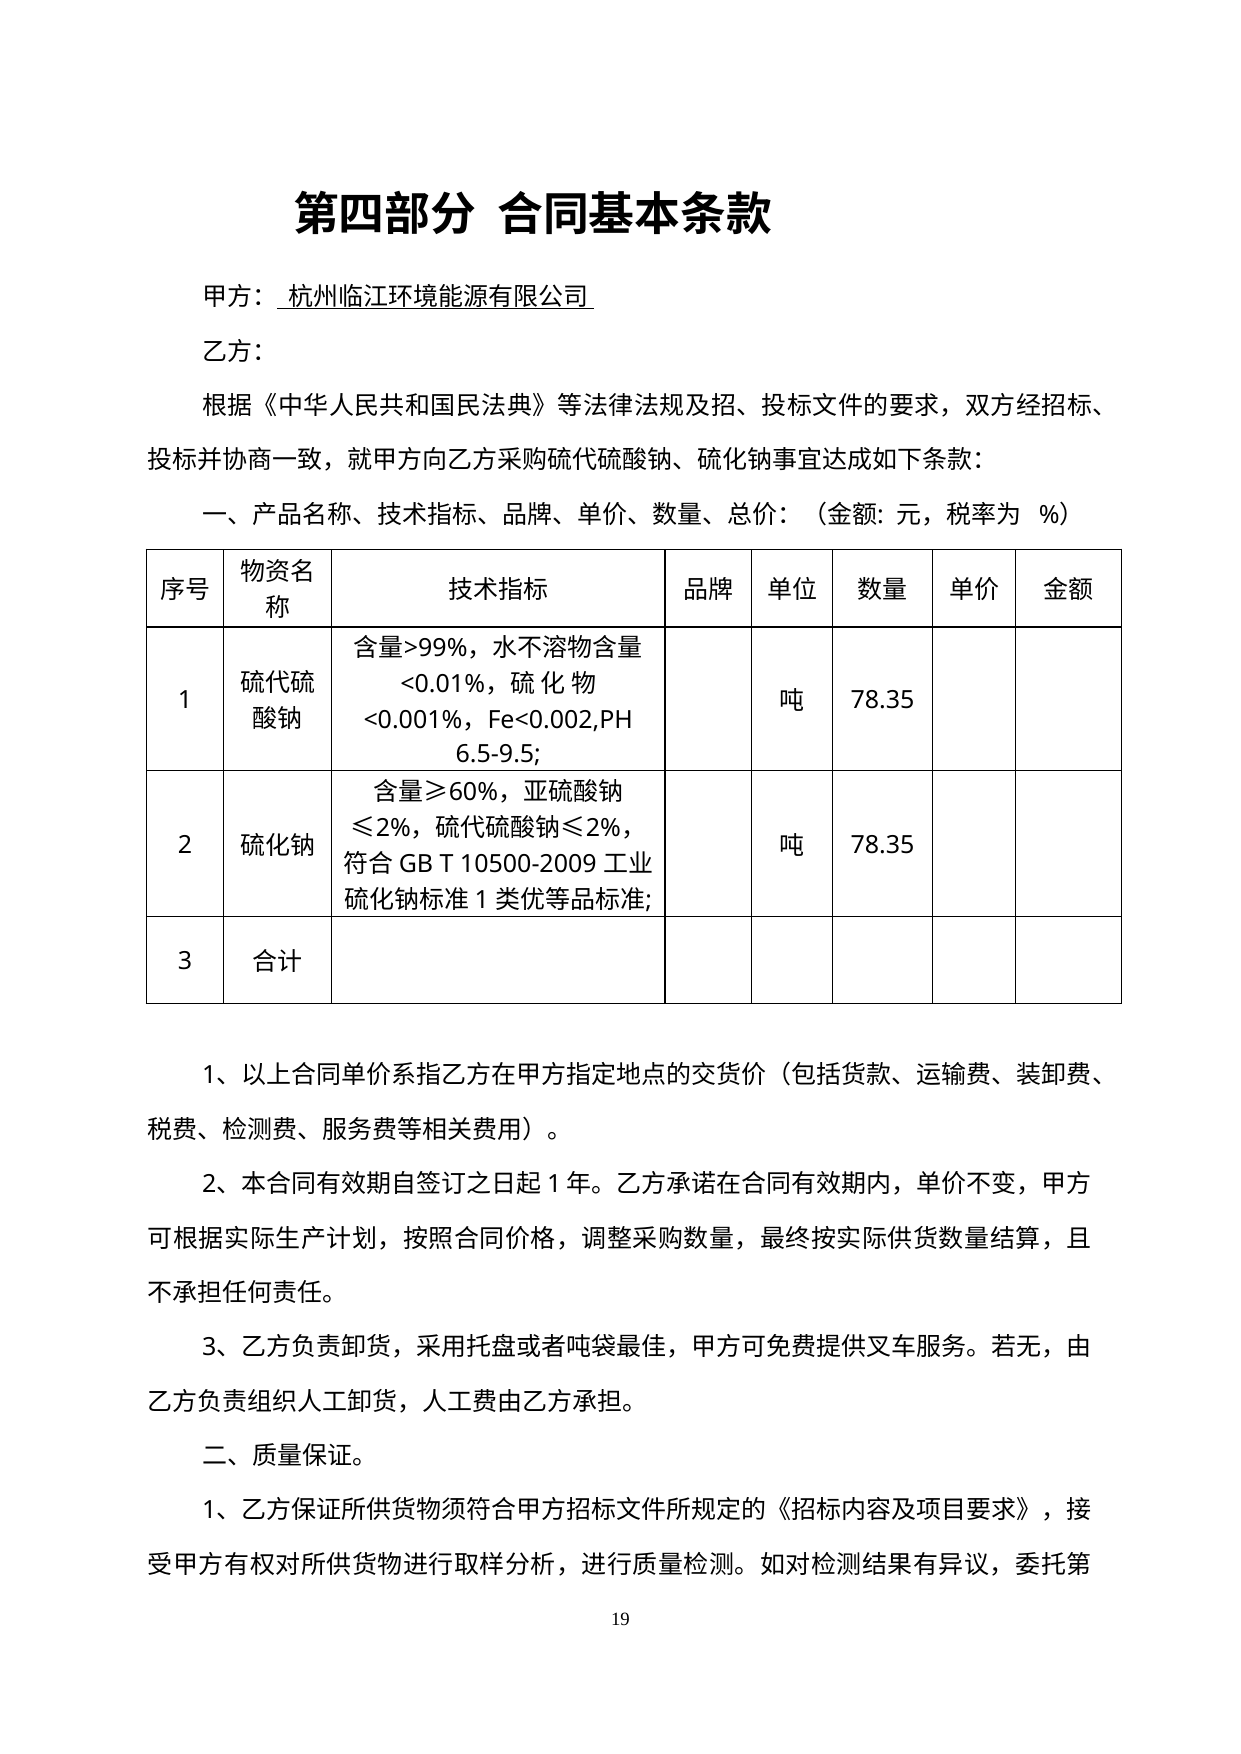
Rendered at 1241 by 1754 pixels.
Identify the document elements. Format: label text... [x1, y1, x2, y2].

table_cell [933, 917, 1015, 1003]
text 2、本合同有效期自签订之日起1年。乙方承诺在合同有效期内，单价不变，甲方可根据实际生产计划，按照合同价格，调整采购数量，最终按实际供货数量结算，且不承担任何责任。 [148, 1164, 1092, 1309]
table_cell 3 [147, 917, 223, 1003]
text 二、质量保证。 [148, 1436, 1092, 1472]
table_header 单价 [933, 550, 1015, 626]
table_cell 1 [147, 628, 223, 770]
table_cell 硫化钠 [224, 771, 331, 916]
table_cell 2 [147, 771, 223, 916]
text 乙方： [148, 331, 1092, 367]
table_cell [933, 771, 1015, 916]
table_cell [752, 917, 832, 1003]
table_header 单位 [752, 550, 832, 626]
table_cell [666, 771, 751, 916]
text 3、乙方负责卸货，采用托盘或者吨袋最佳，甲方可免费提供叉车服务。若无，由乙方负责组织人工卸货，人工费由乙方承担。 [148, 1327, 1092, 1417]
text 根据《中华人民共和国民法典》等法律法规及招、投标文件的要求，双方经招标、投标并协商一致，就甲方向乙方采购硫代硫酸钠、硫化钠事宜达成如下条款： [148, 385, 1092, 476]
table_cell [666, 917, 751, 1003]
table_header 技术指标 [332, 550, 664, 626]
table_header 品牌 [666, 550, 751, 626]
table_header 数量 [833, 550, 932, 626]
table_cell [933, 628, 1015, 770]
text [148, 1490, 1092, 1581]
table_cell 吨 [752, 771, 832, 916]
table_cell [666, 628, 751, 770]
table_header 序号 [147, 550, 223, 626]
table_cell [332, 917, 664, 1003]
table_cell 吨 [752, 628, 832, 770]
table_cell 78.35 [833, 628, 932, 770]
table_cell [1016, 917, 1121, 1003]
table_cell [833, 917, 932, 1003]
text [148, 177, 1092, 243]
table_header 金额 [1016, 550, 1121, 626]
table_cell [1016, 771, 1121, 916]
table_header 物资名称 [224, 550, 331, 626]
text 一、产品名称、技术指标、品牌、单价、数量、总价：（金额: 元，税率为 %） [148, 494, 1092, 530]
table_cell 硫代硫酸钠 [224, 628, 331, 770]
text 1、以上合同单价系指乙方在甲方指定地点的交货价（包括货款、运输费、装卸费、税费、检测费、服务费等相关费用）。 [148, 1055, 1092, 1146]
table_cell 含量≥60%，亚硫酸钠≤2%，硫代硫酸钠≤2%，符合 GB T 10500-2009 工业硫化钠标准1 类优等品标准; [332, 771, 664, 916]
text 甲方： 杭州临江环境能源有限公司 [148, 277, 1092, 313]
table_cell 合计 [224, 917, 331, 1003]
table_cell [1016, 628, 1121, 770]
table_cell 78.35 [833, 771, 932, 916]
table_cell 含量>99%，水不溶物含量<0.01%，硫 化 物<0.001%，Fe<0.002,PH 6.5-9.5; [332, 628, 664, 770]
